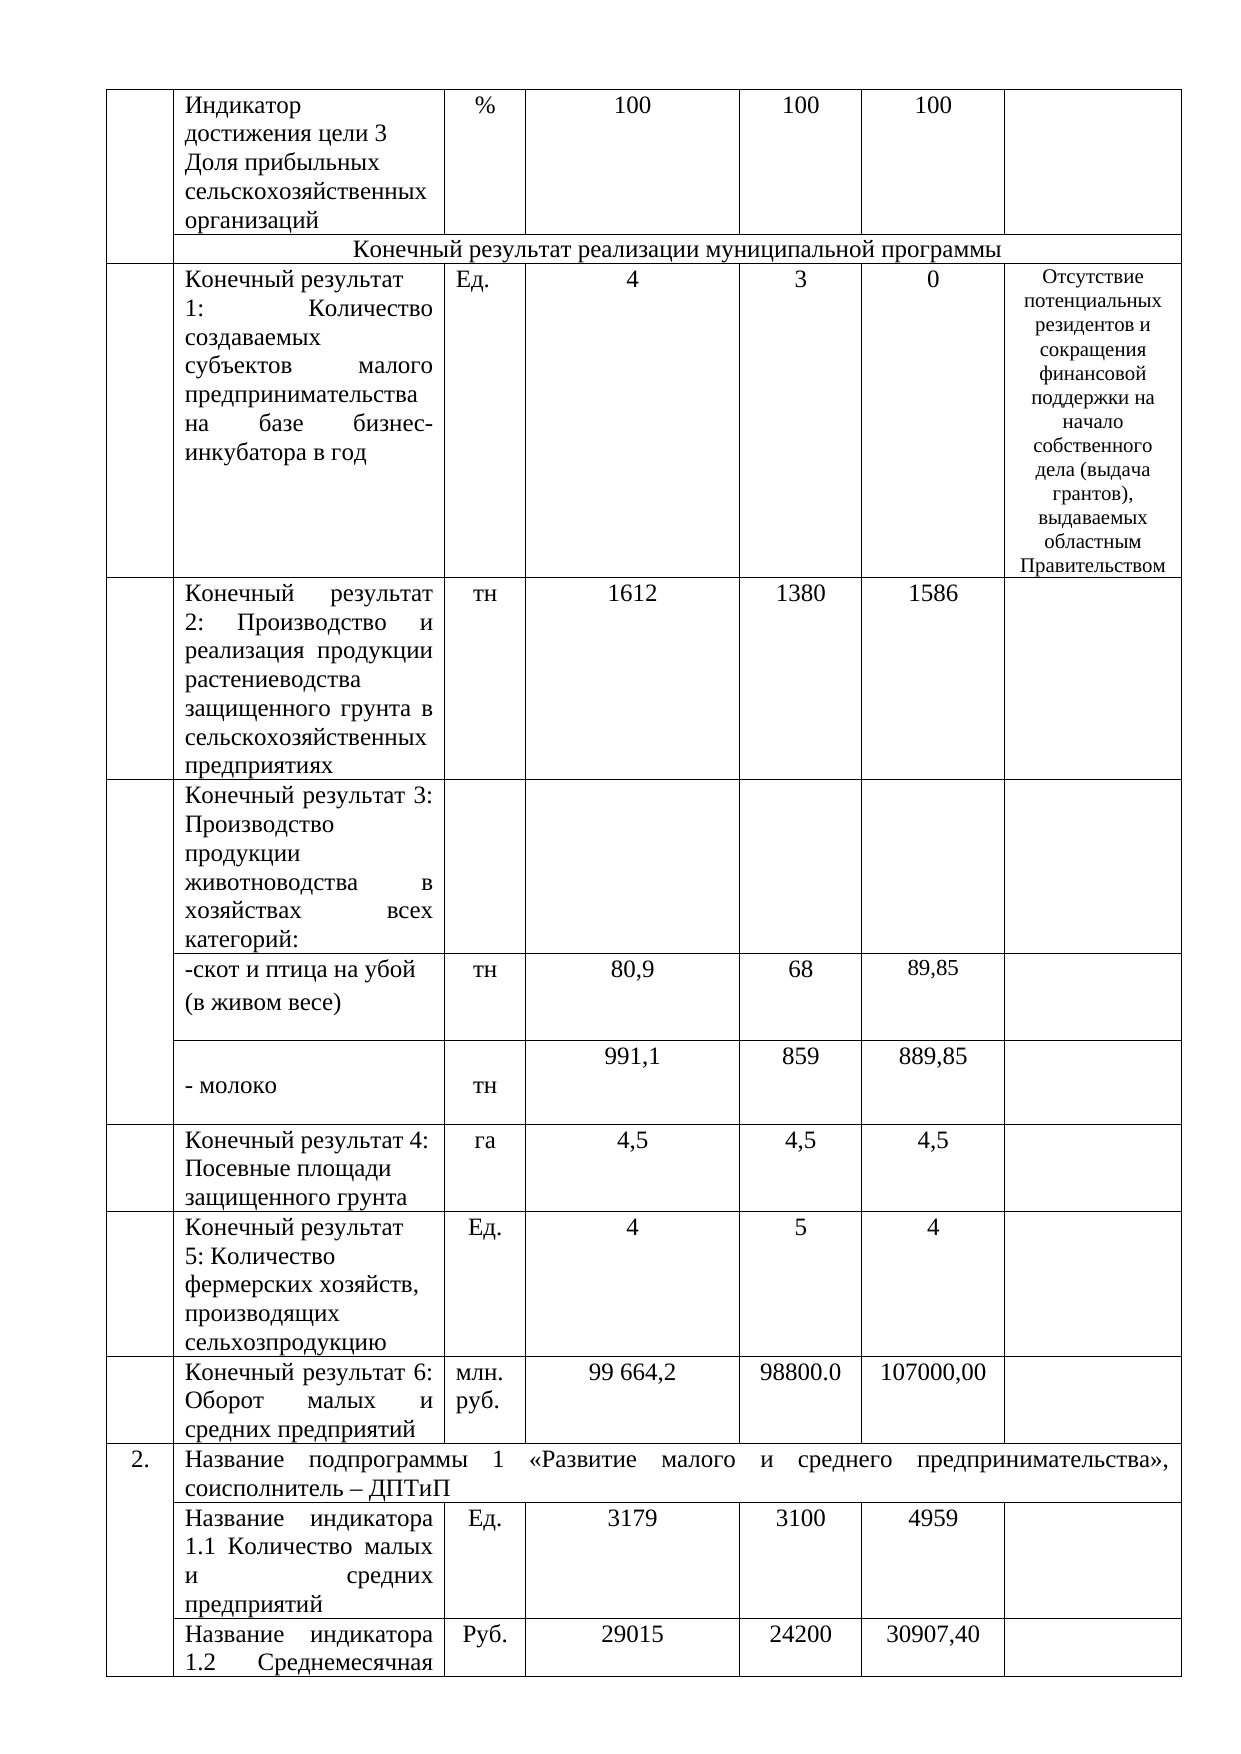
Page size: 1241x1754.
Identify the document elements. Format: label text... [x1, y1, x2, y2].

table_cell 4,5 [740, 1125, 861, 1211]
table_cell 3179 [526, 1503, 739, 1618]
table_cell тн [445, 954, 525, 1040]
table_cell Название индикатора 1.1 Количество малых и средних предприятий [174, 1503, 444, 1618]
table_cell [107, 1357, 173, 1443]
table_cell [107, 578, 173, 779]
table_cell [1005, 1041, 1181, 1124]
table_cell Отсутствие потенциальных резидентов и сокращения финансовой поддержки на начало собственного дела (выдача грантов), выдаваемых областным Правительством [1005, 264, 1181, 577]
table_cell 859 [740, 1041, 861, 1124]
table_cell 4 [526, 1212, 739, 1356]
table_cell 100 [526, 90, 739, 233]
table_cell га [445, 1125, 525, 1211]
table_cell 5 [740, 1212, 861, 1356]
table_cell 107000,00 [862, 1357, 1004, 1443]
table_cell 4,5 [526, 1125, 739, 1211]
table_cell 4959 [862, 1503, 1004, 1618]
table_cell Ед. [445, 1212, 525, 1356]
table_cell Конечный результат 2: Производство и реализация продукции растениеводства защищенного грунта в сельскохозяйственных предприятиях [174, 578, 444, 779]
table_cell 24200 [740, 1619, 861, 1676]
table_cell Конечный результат 1: Количество создаваемых субъектов малого предпринимательства на базе бизнес-инкубатора в год [174, 264, 444, 577]
table_cell 1586 [862, 578, 1004, 779]
table_cell 99 664,2 [526, 1357, 739, 1443]
table_cell [1005, 1619, 1181, 1676]
table_cell 3 [740, 264, 861, 577]
table_cell Ед. [445, 264, 525, 577]
table_cell [107, 1212, 173, 1356]
table_cell [1005, 90, 1181, 233]
table_cell 889,85 [862, 1041, 1004, 1124]
table_cell 3100 [740, 1503, 861, 1618]
table_cell Конечный результат реализации муниципальной программы [174, 235, 1181, 263]
table_cell [1005, 780, 1181, 953]
table_cell Конечный результат 5: Количество фермерских хозяйств, производящих сельхозпродукцию [174, 1212, 444, 1356]
table_cell [740, 780, 861, 953]
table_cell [174, 1619, 444, 1676]
table_cell млн. руб. [445, 1357, 525, 1443]
table_cell [862, 780, 1004, 953]
table_cell [526, 780, 739, 953]
table_cell Конечный результат 4: Посевные площади защищенного грунта [174, 1125, 444, 1211]
table_cell [1005, 954, 1181, 1040]
table_cell 991,1 [526, 1041, 739, 1124]
table_cell [107, 780, 173, 1124]
table_cell [1005, 1357, 1181, 1443]
table_cell Название подпрограммы 1 «Развитие малого и среднего предпринимательства», соисполнитель – ДПТиП [174, 1444, 1181, 1502]
table_cell [1005, 1212, 1181, 1356]
table_cell 100 [862, 90, 1004, 233]
table_cell [1005, 578, 1181, 779]
table_cell - молоко [174, 1041, 444, 1124]
table_cell 4 [862, 1212, 1004, 1356]
table_cell % [445, 90, 525, 233]
table_cell 30907,40 [862, 1619, 1004, 1676]
table_cell 1380 [740, 578, 861, 779]
table_cell [107, 1125, 173, 1211]
table_cell 4 [526, 264, 739, 577]
table_cell Конечный результат 3: Производство продукции животноводства в хозяйствах всех категорий: [174, 780, 444, 953]
table_cell [1005, 1125, 1181, 1211]
table_cell 2. [107, 1444, 173, 1676]
table_cell 68 [740, 954, 861, 1040]
table_cell [445, 780, 525, 953]
table_cell Конечный результат 6: Оборот малых и средних предприятий [174, 1357, 444, 1443]
table_cell 89,85 [862, 954, 1004, 1040]
table_cell Ед. [445, 1503, 525, 1618]
table_cell 4,5 [862, 1125, 1004, 1211]
table_cell 98800.0 [740, 1357, 861, 1443]
table_cell 1612 [526, 578, 739, 779]
table_cell 29015 [526, 1619, 739, 1676]
table_cell [1005, 1503, 1181, 1618]
table_cell тн [445, 1041, 525, 1124]
table_cell Индикатор достижения цели 3 Доля прибыльных сельскохозяйственных организаций [174, 90, 444, 233]
table_cell тн [445, 578, 525, 779]
table_cell 80,9 [526, 954, 739, 1040]
table_cell Руб. [445, 1619, 525, 1676]
table_cell [107, 264, 173, 577]
table_cell 0 [862, 264, 1004, 577]
table_cell 100 [740, 90, 861, 233]
table_cell -скот и птица на убой (в живом весе) [174, 954, 444, 1040]
